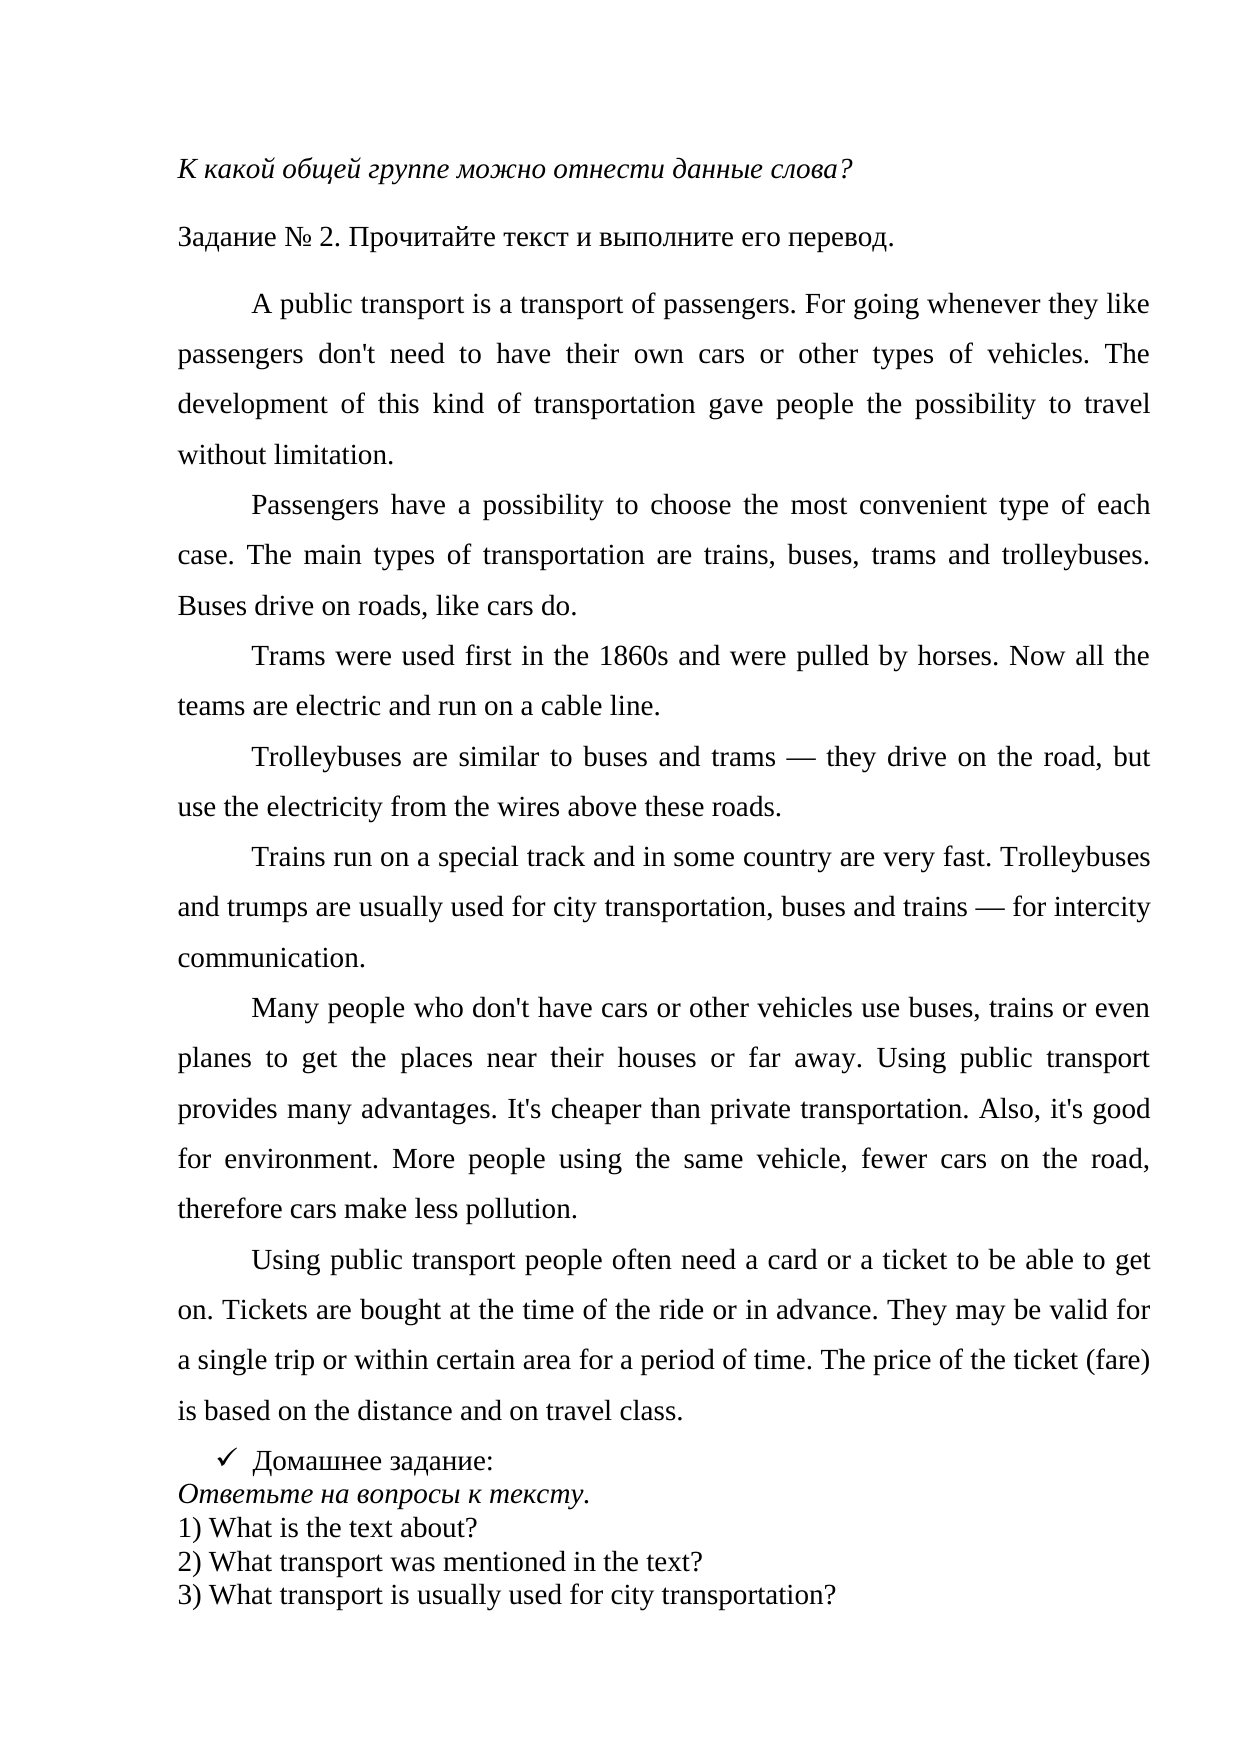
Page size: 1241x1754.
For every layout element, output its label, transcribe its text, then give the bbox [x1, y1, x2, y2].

text Using public transport people often need a card or a ticket to be able to get on. Tickets are bought at the time of the ride or in advance. They may be valid for a single trip or within certain area for a period of time. The price of the ticket (fare) is based on the distance and on travel class. [177, 1242, 1152, 1426]
text Trams were used first in the 1860s and were pulled by horses. Now all the teams are electric and run on a cable line. [177, 638, 1152, 722]
text Many people who don't have cars or other vehicles use buses, trains or even planes to get the places near their houses or far away. Using public transport provides many advantages. It's cheaper than private transportation. Also, it's good for environment. More people using the same vehicle, fewer cars on the road, therefore cars make less pollution. [177, 990, 1152, 1225]
text Trolleybuses are similar to buses and trams — they drive on the road, but use the electricity from the wires above these roads. [177, 739, 1152, 822]
text 1) What is the text about? [177, 1510, 1152, 1544]
text Ответьте на вопросы к тексту. [177, 1477, 1152, 1510]
text 3) What transport is usually used for city transportation? [177, 1577, 1152, 1611]
text Задание № 2. Прочитайте текст и выполните его перевод. [177, 219, 1152, 252]
text Passengers have a possibility to choose the most convenient type of each case. The main types of transportation are trains, buses, trams and trolleybuses. Buses drive on roads, like cars do. [177, 487, 1152, 621]
text A public transport is a transport of passengers. For going whenever they like passengers don't need to have their own cars or other types of vehicles. The development of this kind of transportation gave people the possibility to travel without limitation. [177, 286, 1152, 470]
text 2) What transport was mentioned in the text? [177, 1544, 1152, 1577]
text К какой общей группе можно отнести данные слова? [177, 152, 1152, 185]
list Домашнее задание: [215, 1443, 1152, 1477]
text Trains run on a special track and in some country are very fast. Trolleybuses and trumps are usually used for city transportation, buses and trains — for intercity communication. [177, 839, 1152, 973]
